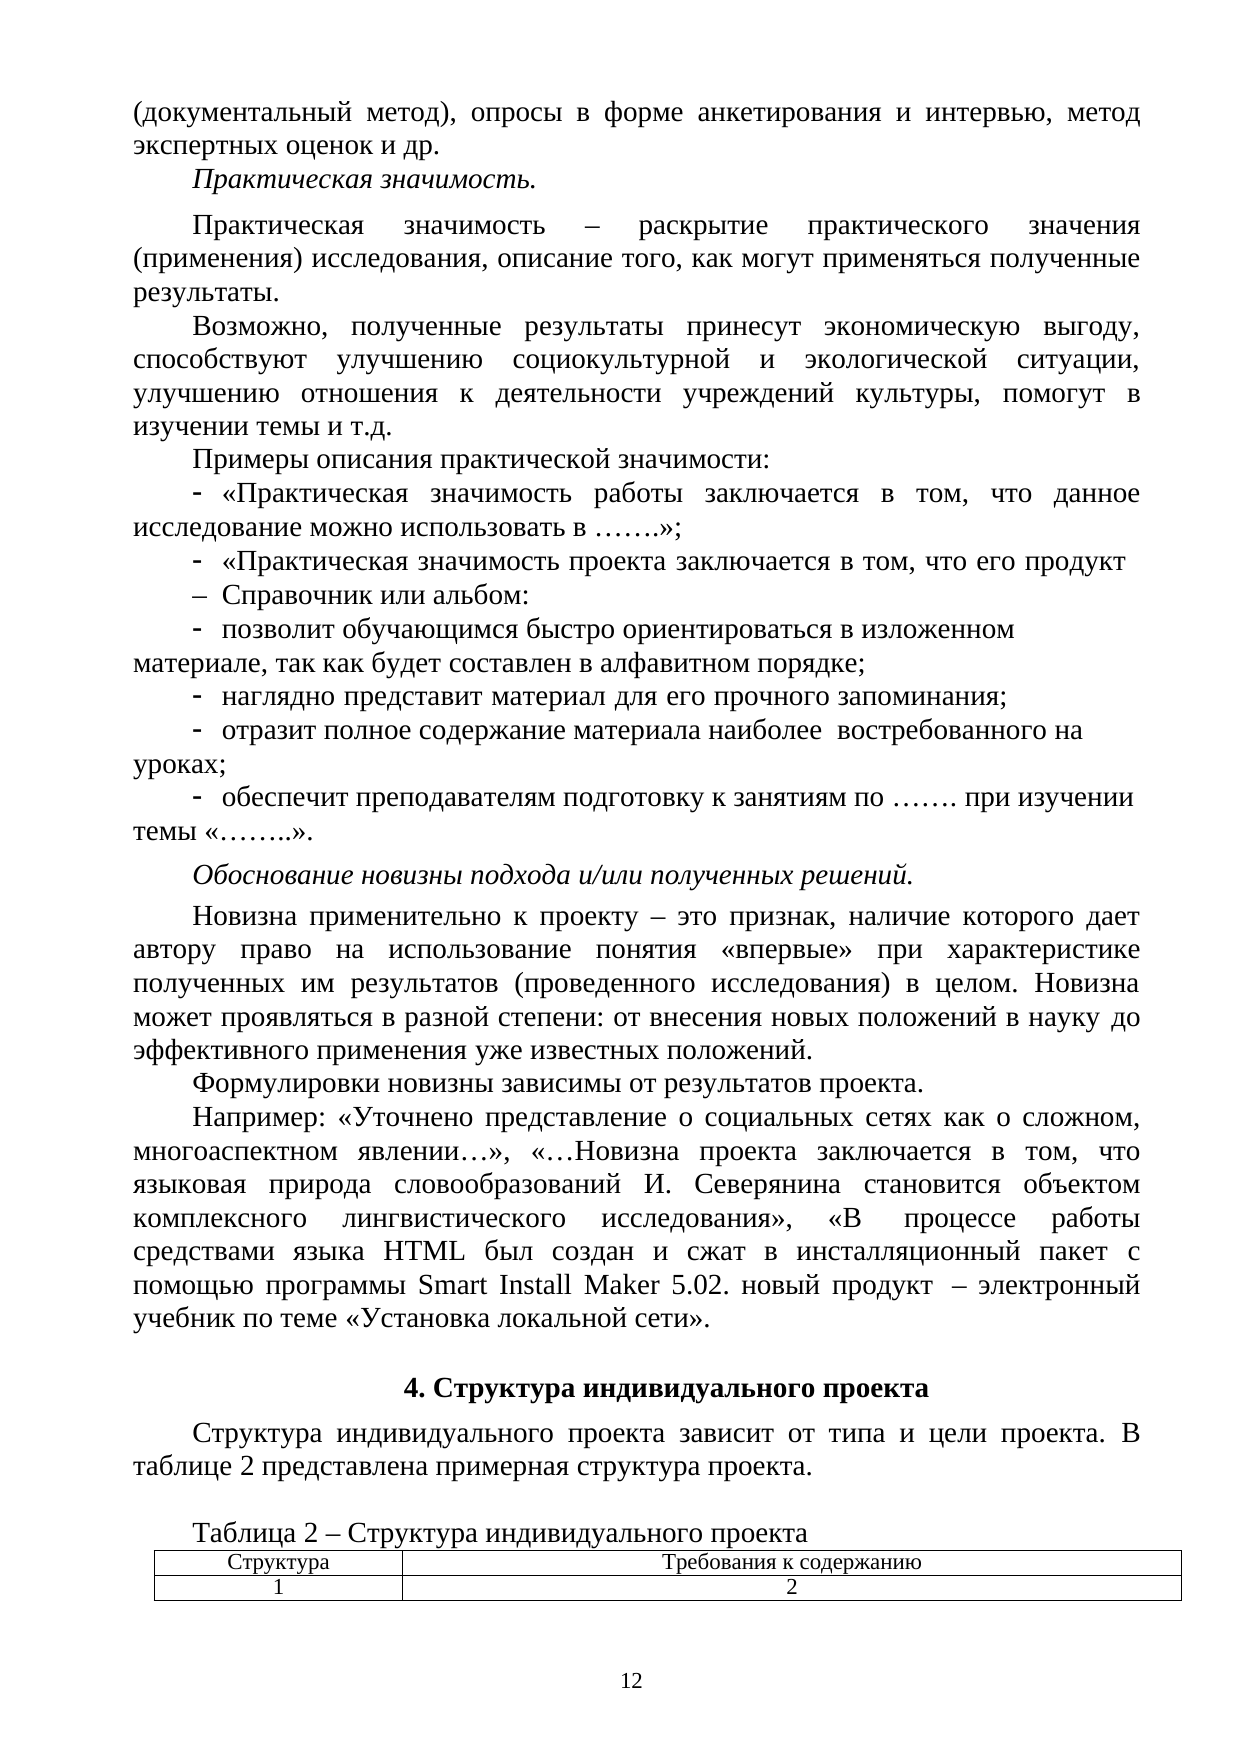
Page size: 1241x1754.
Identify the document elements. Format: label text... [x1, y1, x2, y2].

text Например: «Уточнено представление о социальных сетях как о сложном, многоаспектном явлении…», «…Новизна проекта заключается в том, что языковая природа словообразований И. Северянина становится объектом комплексного лингвистического исследования», «В процессе работы средствами языка HTML был создан и сжат в инсталляционный пакет с помощью программы Smart Install Maker 5.02. новый продукт – электронный учебник по теме «Установка локальной сети». [133, 1099, 1140, 1334]
list «Практическая значимость работы заключается в том, что данное исследование можно использовать в …….»; [133, 475, 1140, 542]
list обеспечит преподавателям подготовку к занятиям по ……. при изучении темы «……..». [133, 779, 1140, 846]
text Обоснование новизны подхода и/или полученных решений. [133, 857, 1140, 891]
text Практическая значимость – раскрытие практического значения (применения) исследования, описание того, как могут применяться полученные результаты. [133, 207, 1140, 308]
text Практическая значимость. [133, 161, 1140, 194]
list наглядно представит материал для его прочного запоминания; [133, 678, 1140, 712]
text Новизна применительно к проекту – это признак, наличие которого дает автору право на использование понятия «впервые» при характеристике полученных им результатов (проведенного исследования) в целом. Новизна может проявляться в разной степени: от внесения новых положений в науку до эффективного применения уже известных положений. [133, 898, 1140, 1066]
text Формулировки новизны зависимы от результатов проекта. [133, 1066, 1140, 1099]
text Таблица 2 – Структура индивидуального проекта [133, 1516, 1140, 1549]
list «Практическая значимость проекта заключается в том, что его продукт [133, 542, 1140, 578]
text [133, 94, 1140, 161]
list отразит полное содержание материала наиболее востребованного на уроках; [133, 712, 1140, 779]
text Возможно, полученные результаты принесут экономическую выгоду, способствуют улучшению социокультурной и экологической ситуации, улучшению отношения к деятельности учреждений культуры, помогут в изучении темы и т.д. [133, 308, 1140, 442]
list Справочник или альбом: [133, 578, 1140, 611]
table_header Структура [155, 1551, 402, 1575]
table_cell 2 [403, 1576, 1181, 1600]
text Примеры описания практической значимости: [133, 442, 1140, 475]
table_header Требования к содержанию [403, 1551, 1181, 1575]
subtitle 4. Структура индивидуального проекта [133, 1370, 1140, 1403]
text Структура индивидуального проекта зависит от типа и цели проекта. В таблице 2 представлена примерная структура проекта. [133, 1415, 1140, 1482]
list позволит обучающимся быстро ориентироваться в изложенном материале, так как будет составлен в алфавитном порядке; [133, 611, 1140, 678]
table_cell 1 [155, 1576, 402, 1600]
